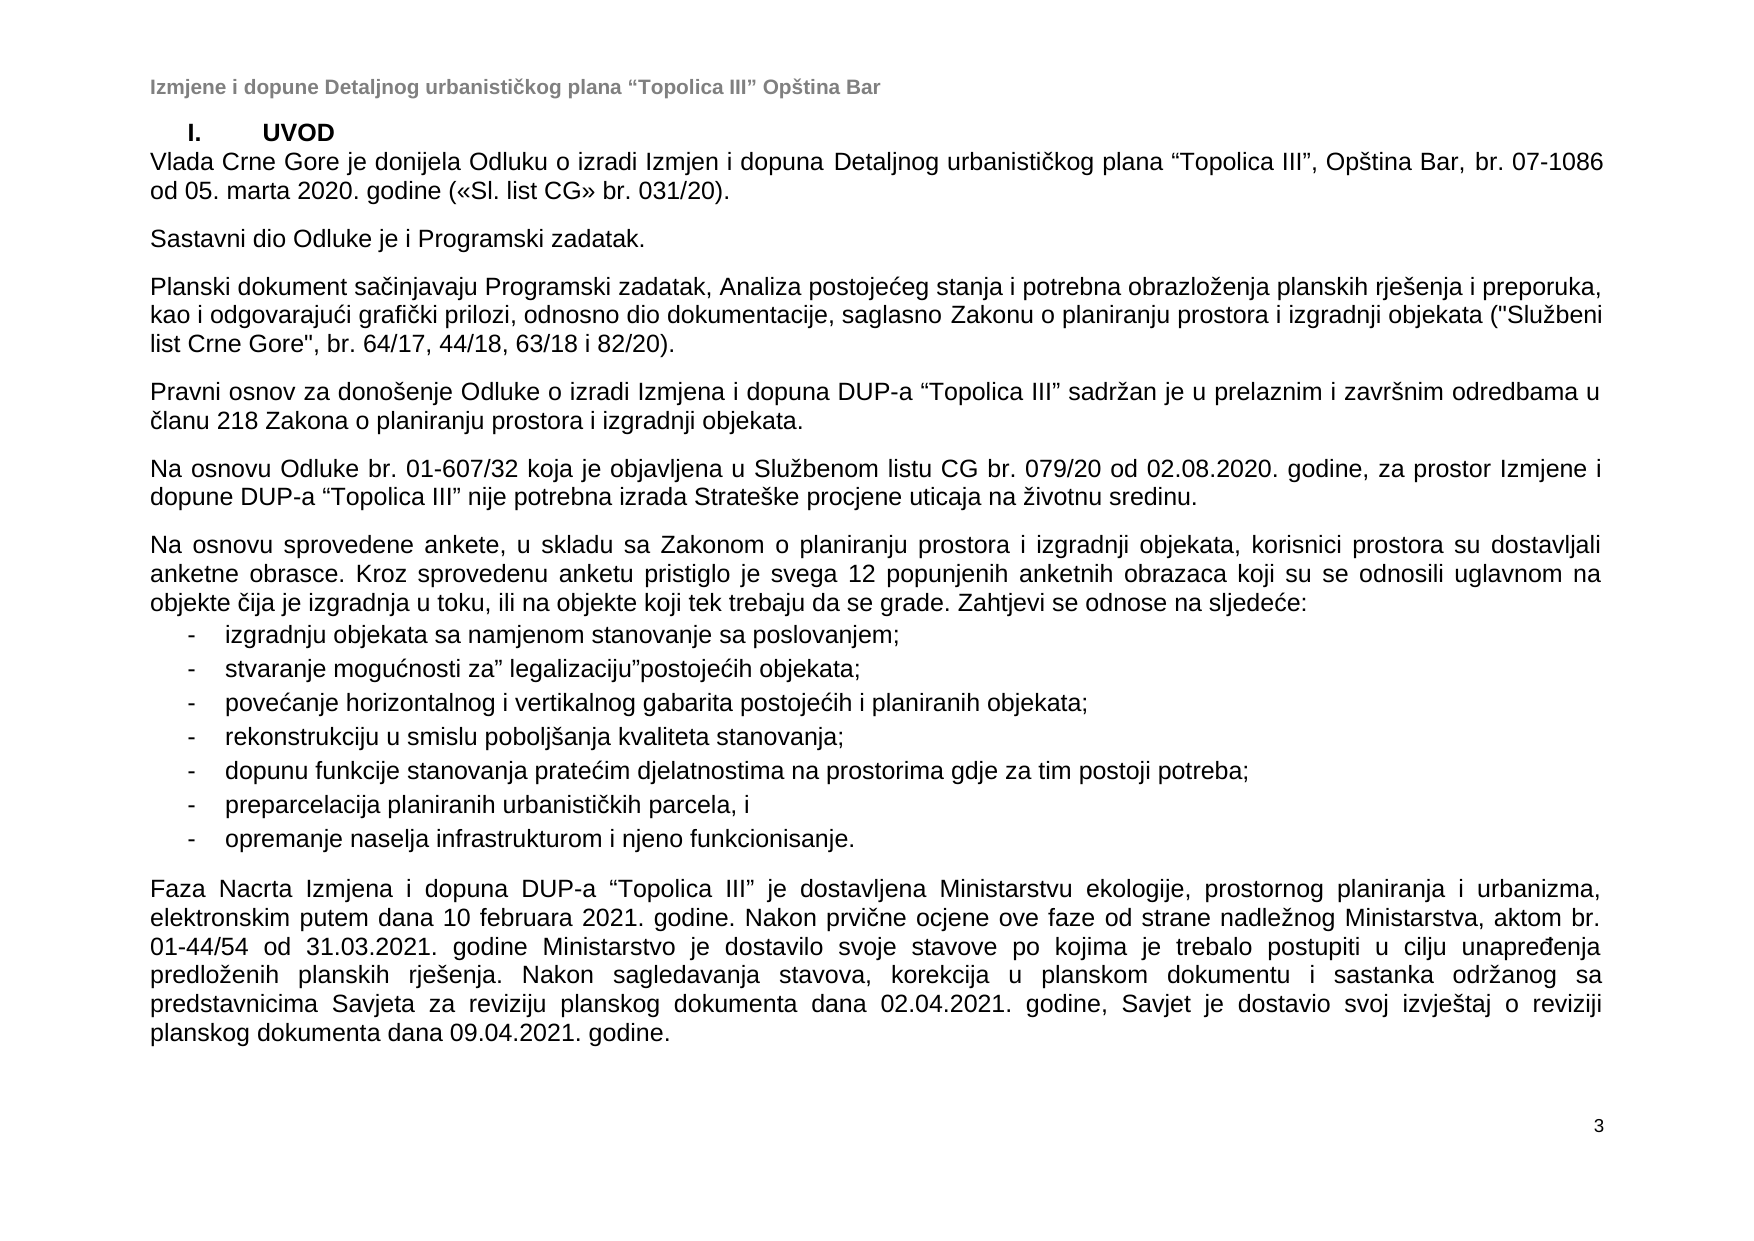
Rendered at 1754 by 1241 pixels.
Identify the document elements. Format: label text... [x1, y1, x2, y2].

list dopunu funkcije stanovanja pratećim djelatnostima na prostorima gdje za tim postoji potreba; [187, 753, 1604, 787]
list rekonstrukciju u smislu poboljšanja kvaliteta stanovanja; [187, 719, 1604, 753]
list stvaranje mogućnosti za” legalizaciju”postojećih objekata; [187, 651, 1604, 684]
text Planski dokument sačinjavaju Programski zadatak, Analiza postojećeg stanja i potrebna obrazloženja planskih rješenja i preporuka, kao i odgovarajući grafički prilozi, odnosno dio dokumentacije, saglasno Zakonu o planiranju prostora i izgradnji objekata ("Službeni list Crne Gore", br. 64/17, 44/18, 63/18 i 82/20). [150, 271, 1604, 358]
text Pravni osnov za donošenje Odluke o izradi Izmjena i dopuna DUP-a “Topolica III” sadržan je u prelaznim i završnim odredbama u članu 218 Zakona o planiranju prostora i izgradnji objekata. [150, 377, 1604, 434]
list opremanje naselja infrastrukturom i njeno funkcionisanje. [187, 821, 1604, 855]
text Na osnovu Odluke br. 01-607/32 koja je objavljena u Službenom listu CG br. 079/20 od 02.08.2020. godine, za prostor Izmjene i dopune DUP-a “Topolica III” nije potrebna izrada Strateške procjene uticaja na životnu sredinu. [150, 453, 1604, 511]
text Na osnovu sprovedene ankete, u skladu sa Zakonom o planiranju prostora i izgradnji objekata, korisnici prostora su dostavljali anketne obrasce. Kroz sprovedenu anketu pristiglo je svega 12 popunjenih anketnih obrazaca koji su se odnosili uglavnom na objekte čija je izgradnja u toku, ili na objekte koji tek trebaju da se grade. Zahtjevi se odnose na sljedeće: [150, 530, 1604, 616]
text Sastavni dio Odluke je i Programski zadatak. [150, 223, 1604, 252]
list UVOD [187, 118, 1604, 147]
list povećanje horizontalnog i vertikalnog gabarita postojećih i planiranih objekata; [187, 684, 1604, 719]
text Vlada Crne Gore je donijela Odluku o izradi Izmjen i dopuna Detaljnog urbanističkog plana “Topolica III”, Opština Bar, br. 07-1086 od 05. marta 2020. godine («Sl. list CG» br. 031/20). [150, 147, 1604, 204]
list izgradnju objekata sa namjenom stanovanje sa poslovanjem; [187, 616, 1604, 651]
list preparcelacija planiranih urbanističkih parcela, i [187, 787, 1604, 821]
text Faza Nacrta Izmjena i dopuna DUP-a “Topolica III” je dostavljena Ministarstvu ekologije, prostornog planiranja i urbanizma, elektronskim putem dana 10 februara 2021. godine. Nakon prvične ocjene ove faze od strane nadležnog Ministarstva, aktom br. 01-44/54 od 31.03.2021. godine Ministarstvo je dostavilo svoje stavove po kojima je trebalo postupiti u cilju unapređenja predloženih planskih rješenja. Nakon sagledavanja stavova, korekcija u planskom dokumentu i sastanka održanog sa predstavnicima Savjeta za reviziju planskog dokumenta dana 02.04.2021. godine, Savjet je dostavio svoj izvještaj o reviziji planskog dokumenta dana 09.04.2021. godine. [150, 874, 1604, 1047]
